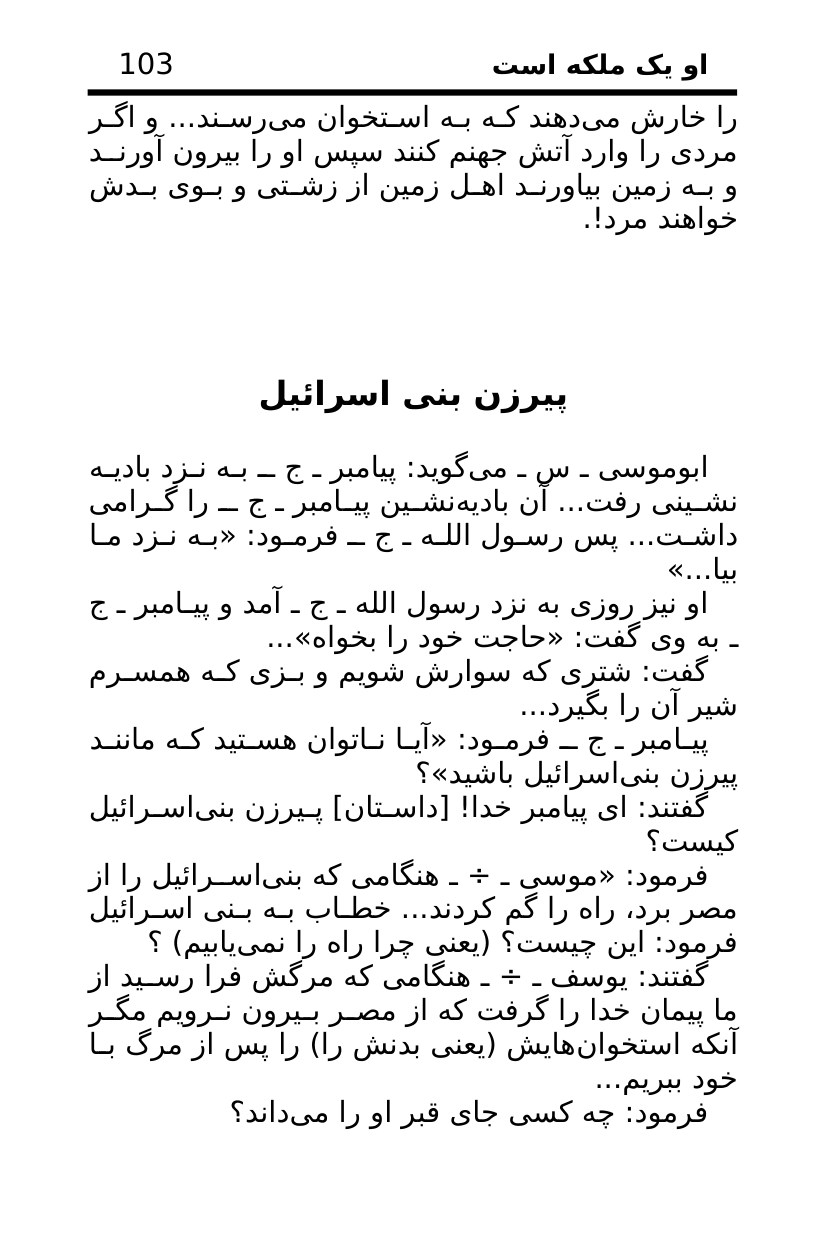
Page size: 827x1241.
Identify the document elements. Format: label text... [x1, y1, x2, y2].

text فرمود: «موسی ـ ÷ ـ هنگامی که بنی‌اسرائیل را از مصر برد، راه را گم کردند... خطاب به بنی اسرائیل فرمود: این چیست؟ (یعنی چرا راه را نمی‌یابیم) ؟ [89, 858, 738, 960]
text ابوموسی ـ س ـ می‌گوید: پیامبر ـ ج ـ به نزد بادیه نشینی رفت... آن بادیه‌نشین پیامبر ـ ج ـ را گرامی داشت... پس رسول الله ـ ج ـ فرمود: «به نزد ما بیا...» [89, 450, 738, 586]
text گفتند: ای پیامبر خدا! [داستان] پیرزن بنی‌اسرائیل کیست؟ [89, 790, 738, 858]
text پیامبر ـ ج ـ فرمود: «آیا ناتوان هستید که مانند پیرزن بنی‌اسرائیل باشید»؟ [89, 722, 738, 790]
text او نیز روزی به نزد رسول الله ـ ج ـ آمد و پیامبر ـ ج ـ به وی گفت: «حاجت خود را بخواه»... [89, 586, 738, 654]
text پیرزن بنی اسرائیل [89, 374, 738, 413]
text گفت: شتری که سوارش شویم و بزی که همسرم شیر آن را بگیرد... [89, 654, 738, 722]
text فرمود: چه کسی جای قبر او را می‌داند؟ [89, 1096, 738, 1129]
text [89, 100, 738, 236]
text گفتند: یوسف ـ ÷ ـ هنگامی که مرگش فرا رسید از ما پیمان خدا را گرفت که از مصر بیرون نرویم مگر آنکه استخوان‌هایش (یعنی بدنش را) را پس از مرگ با خود ببریم... [89, 960, 738, 1096]
